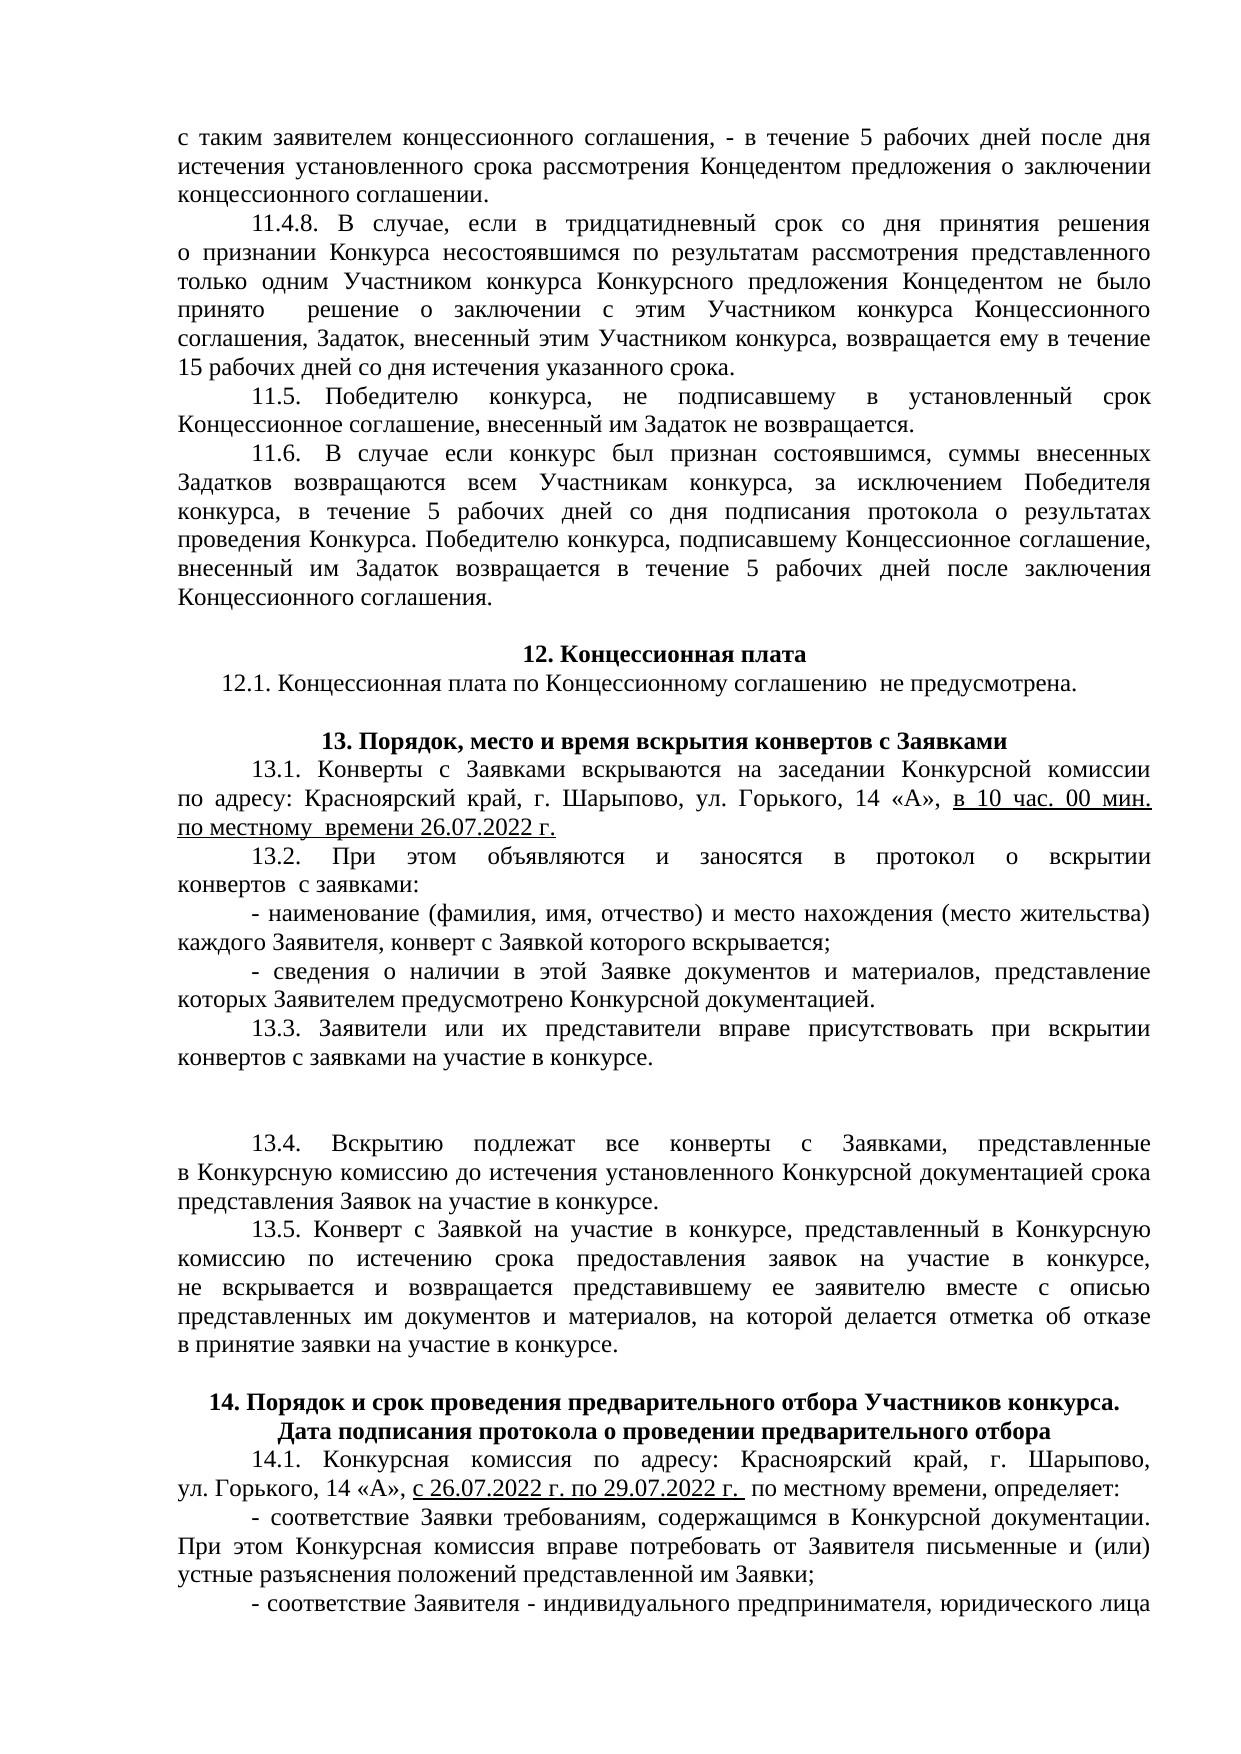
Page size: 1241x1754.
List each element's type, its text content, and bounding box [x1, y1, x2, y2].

text 14.1. Конкурсная комиссия по адресу: Красноярский край, г. Шарыпово, ул. Горького, 14 «А», с 26.07.2022 г. по 29.07.2022 г. по местному времени, определяет: [177, 1444, 1152, 1502]
text 12. Концессионная плата [177, 639, 1152, 668]
text - сведения о наличии в этой Заявке документов и материалов, представление которых Заявителем предусмотрено Конкурсной документацией. [177, 956, 1152, 1013]
list Победителю конкурса, не подписавшему в установленный срок Концессионное соглашение, внесенный им Задаток не возвращается. [177, 381, 1152, 438]
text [177, 1588, 1152, 1617]
text 13.2. При этом объявляются и заносятся в протокол о вскрытии конвертов с заявками: [177, 841, 1152, 898]
text 13.3. Заявители или их представители вправе присутствовать при вскрытии конвертов с заявками на участие в конкурсе. [177, 1013, 1152, 1071]
subtitle 14. Порядок и срок проведения предварительного отбора Участников конкурса. [177, 1387, 1152, 1416]
subtitle Дата подписания протокола о проведении предварительного отбора [177, 1416, 1152, 1444]
text 13.1. Конверты с Заявками вскрываются на заседании Конкурсной комиссии по адресу: Красноярский край, г. Шарыпово, ул. Горького, 14 «А», в 10 час. 00 мин. по местному времени 26.07.2022 г. [177, 754, 1152, 841]
text 13.4. Вскрытию подлежат все конверты с Заявками, представленные в Конкурсную комиссию до истечения установленного Конкурсной документацией срока представления Заявок на участие в конкурсе. [177, 1128, 1152, 1214]
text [177, 122, 1152, 208]
text - наименование (фамилия, имя, отчество) и место нахождения (место жительства) каждого Заявителя, конверт с Заявкой которого вскрывается; [177, 898, 1152, 956]
text 11.4.8. В случае, если в тридцатидневный срок со дня принятия решения о признании Конкурса несостоявшимся по результатам рассмотрения представленного только одним Участником конкурса Конкурсного предложения Концедентом не было принято решение о заключении с этим Участником конкурса Концессионного соглашения, Задаток, внесенный этим Участником конкурса, возвращается ему в течение 15 рабочих дней со дня истечения указанного срока. [177, 208, 1152, 381]
text 12.1. Концессионная плата по Концессионному соглашению не предусмотрена. [177, 668, 1152, 697]
text 13.5. Конверт с Заявкой на участие в конкурсе, представленный в Конкурсную комиссию по истечению срока предоставления заявок на участие в конкурсе, не вскрывается и возвращается представившему ее заявителю вместе с описью представленных им документов и материалов, на которой делается отметка об отказе в принятие заявки на участие в конкурсе. [177, 1214, 1152, 1358]
subtitle 13. Порядок, место и время вскрытия конвертов с Заявками [177, 726, 1152, 754]
text - соответствие Заявки требованиям, содержащимся в Конкурсной документации. При этом Конкурсная комиссия вправе потребовать от Заявителя письменные и (или) устные разъяснения положений представленной им Заявки; [177, 1502, 1152, 1588]
list В случае если конкурс был признан состоявшимся, суммы внесенных Задатков возвращаются всем Участникам конкурса, за исключением Победителя конкурса, в течение 5 рабочих дней со дня подписания протокола о результатах проведения Конкурса. Победителю конкурса, подписавшему Концессионное соглашение, внесенный им Задаток возвращается в течение 5 рабочих дней после заключения Концессионного соглашения. [177, 438, 1152, 611]
